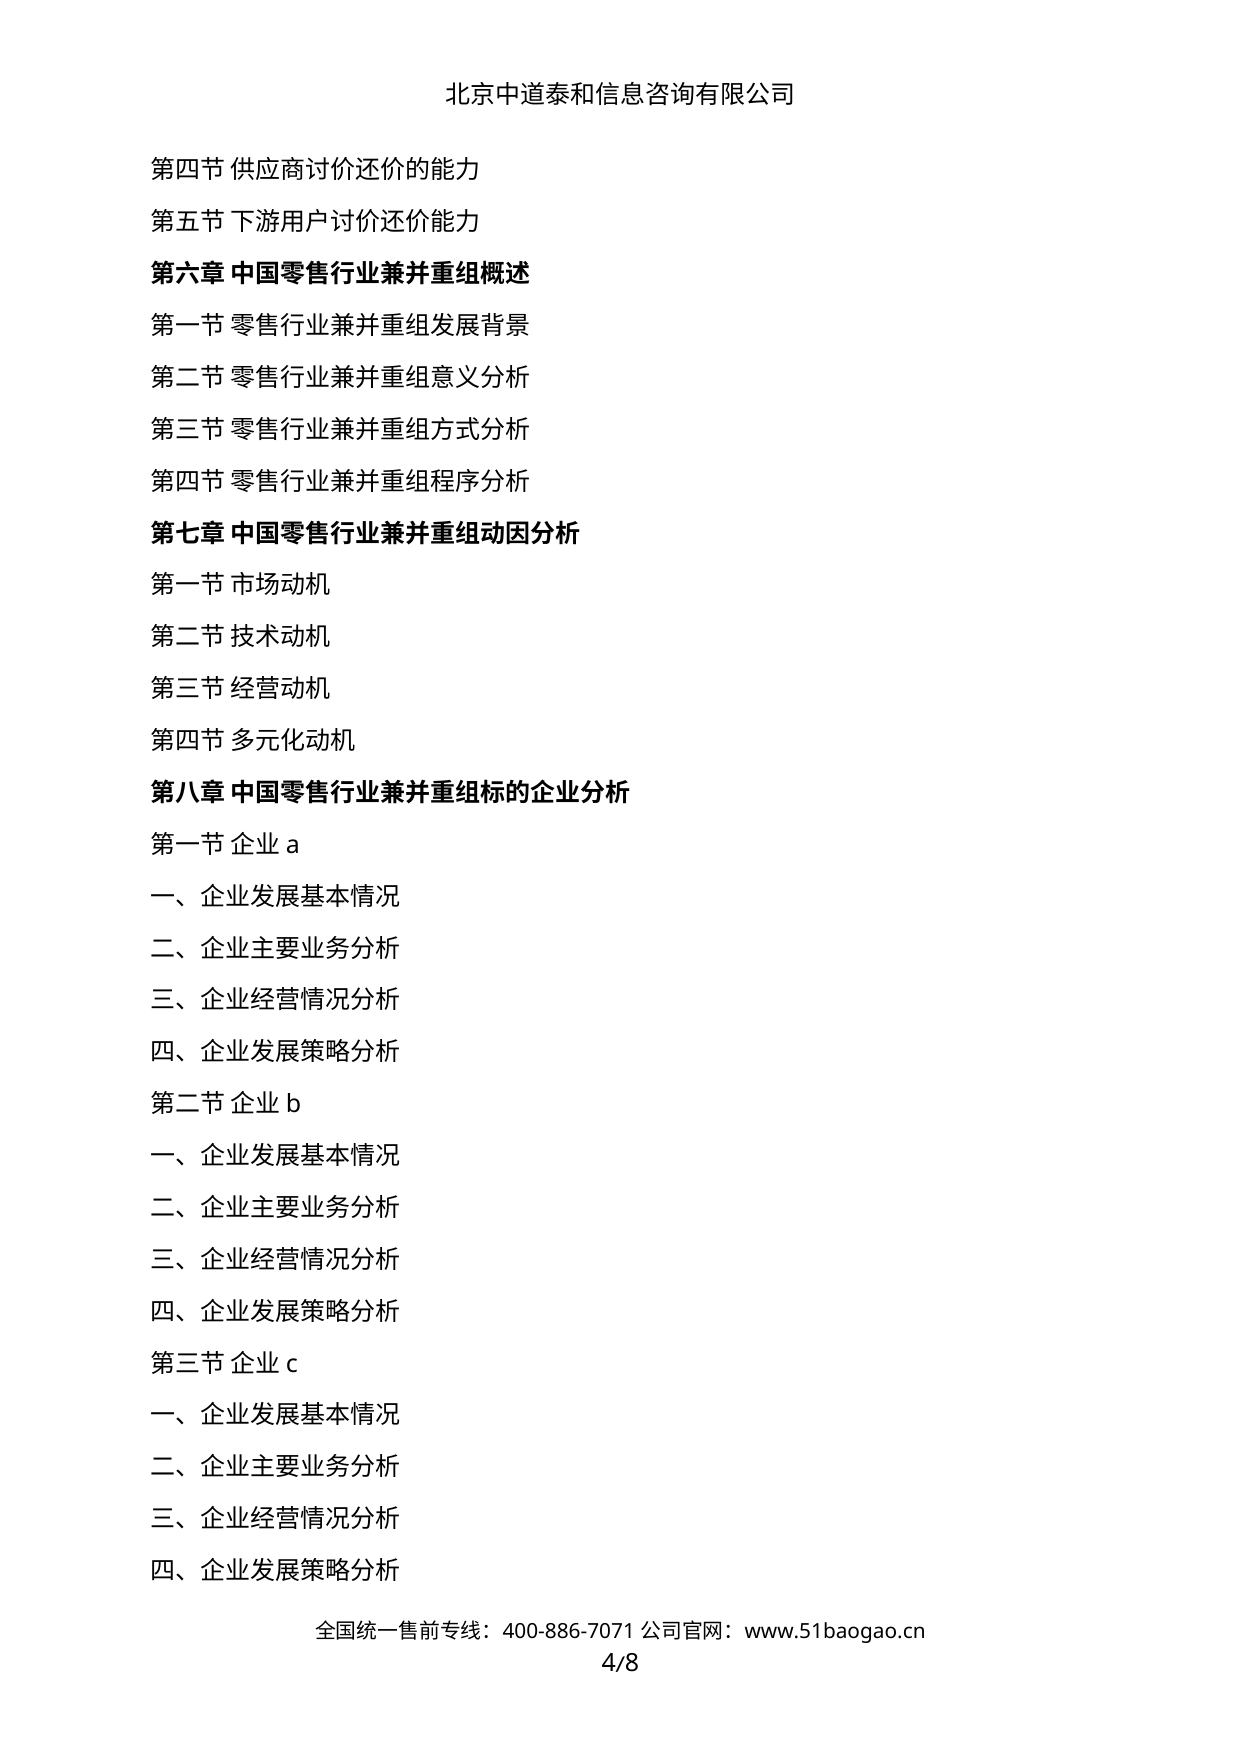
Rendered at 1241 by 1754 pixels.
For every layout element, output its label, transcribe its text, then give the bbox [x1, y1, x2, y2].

text 第七章 中国零售行业兼并重组动因分析 [150, 513, 1090, 549]
text 第五节 下游用户讨价还价能力 [150, 202, 1090, 238]
text 三、企业经营情况分析 [150, 980, 1090, 1016]
text 第四节 供应商讨价还价的能力 [150, 150, 1090, 186]
text 四、企业发展策略分析 [150, 1551, 1090, 1587]
text 第四节 多元化动机 [150, 721, 1090, 757]
text 第二节 零售行业兼并重组意义分析 [150, 357, 1090, 394]
text 一、企业发展基本情况 [150, 1136, 1090, 1172]
text 一、企业发展基本情况 [150, 1395, 1090, 1431]
text 第二节 技术动机 [150, 617, 1090, 653]
text 第一节 市场动机 [150, 565, 1090, 601]
text 三、企业经营情况分析 [150, 1499, 1090, 1535]
text 四、企业发展策略分析 [150, 1032, 1090, 1068]
text 第三节 企业c [150, 1343, 1090, 1379]
text 一、企业发展基本情况 [150, 876, 1090, 912]
text 第四节 零售行业兼并重组程序分析 [150, 461, 1090, 497]
text 第八章 中国零售行业兼并重组标的企业分析 [150, 772, 1090, 809]
text 第三节 经营动机 [150, 669, 1090, 705]
text 第一节 零售行业兼并重组发展背景 [150, 306, 1090, 342]
text 第三节 零售行业兼并重组方式分析 [150, 409, 1090, 446]
text 三、企业经营情况分析 [150, 1239, 1090, 1276]
text 二、企业主要业务分析 [150, 1447, 1090, 1483]
text 第六章 中国零售行业兼并重组概述 [150, 254, 1090, 290]
text 二、企业主要业务分析 [150, 1187, 1090, 1224]
text 二、企业主要业务分析 [150, 928, 1090, 964]
text 第二节 企业b [150, 1084, 1090, 1120]
text 四、企业发展策略分析 [150, 1291, 1090, 1327]
text 第一节 企业a [150, 824, 1090, 861]
